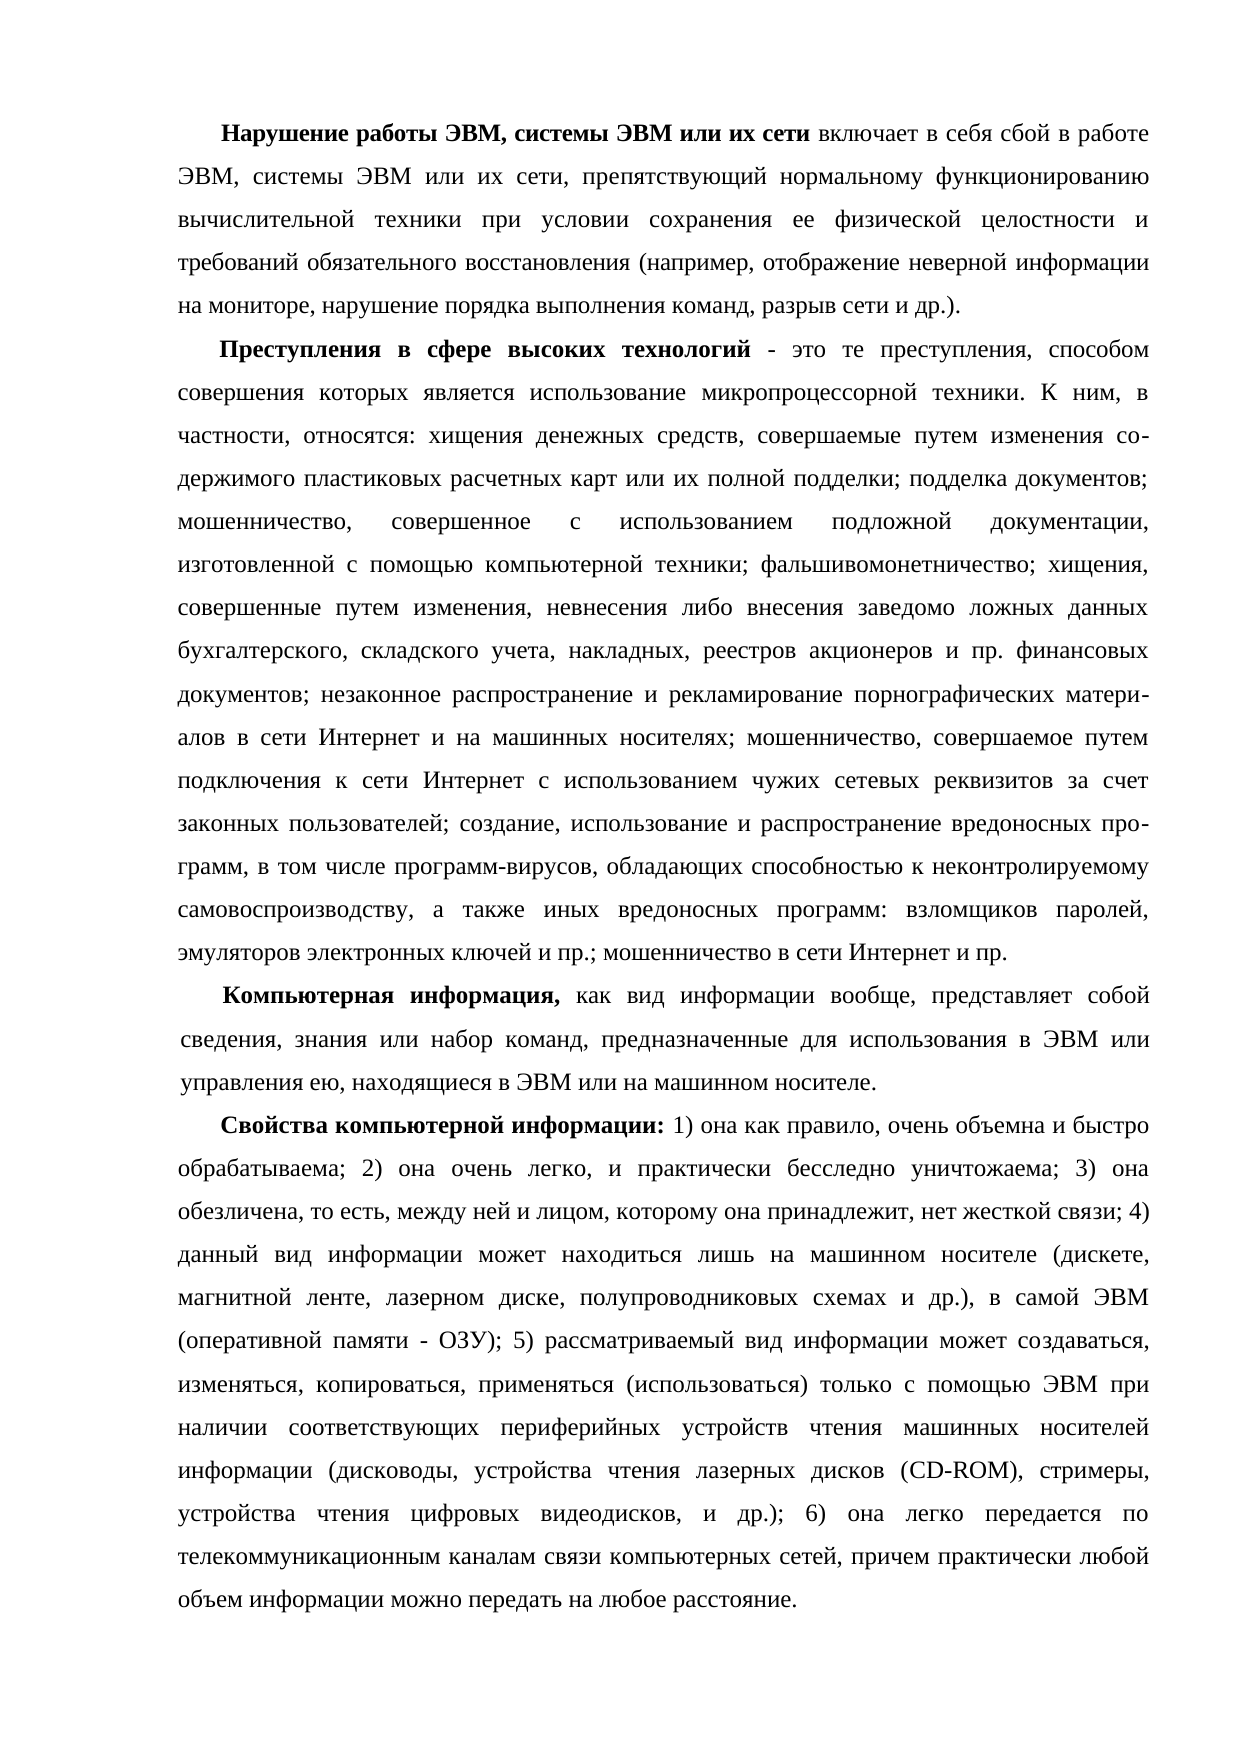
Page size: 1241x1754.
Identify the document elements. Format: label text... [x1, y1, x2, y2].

text Компьютерная информация, как вид информации вообще, представляет собой сведения, знания или набор команд, предназначенные для использования в ЭВМ или управления ею, находящиеся в ЭВМ или на машинном носителе. [180, 981, 1150, 1096]
text Преступления в сфере высоких технологий - это те преступления, способом совершения которых является использование микропроцессорной техники. К ним, в частности, относятся: хищения денежных средств, совершаемые путем изменения содержимого пластиковых расчетных карт или их полной подделки; подделка документов; мошенничество, совершенное с использованием подложной документации, изготовленной с помощью компьютерной техники; фальшивомонетничество; хищения, совершенные путем изменения, невнесения либо внесения заведомо ложных данных бухгалтерского, складского учета, накладных, реестров акционеров и пр. финансовых документов; незаконное распространение и рекламирование порнографических материалов в сети Интернет и на машинных носителях; мошенничество, совершаемое путем подключения к сети Интернет с использованием чужих сетевых реквизитов за счет законных пользователей; создание, использование и распространение вредоносных программ, в том числе программ-вирусов, обладающих способностью к неконтролируемому самовоспроизводству, а также иных вредоносных программ: взломщиков паролей, эмуляторов электронных ключей и пр.; мошенничество в сети Интернет и пр. [177, 334, 1149, 966]
text Свойства компьютерной информации: 1) она как правило, очень объемна и быстро обрабатываема; 2) она очень легко, и практически бесследно уничтожаема; 3) она обезличена, то есть, между ней и лицом, которому она принадлежит, нет жесткой связи; 4) данный вид информации может находиться лишь на машинном носителе (дискете, магнитной ленте, лазерном диске, полупроводниковых схемах и др.), в самой ЭВМ (оперативной памяти - ОЗУ); 5) рассматриваемый вид информации может создаваться, изменяться, копироваться, применяться (использоваться) только с помощью ЭВМ при наличии соответствующих периферийных устройств чтения машинных носителей информации (дисководы, устройства чтения лазерных дисков (CD-ROM), стримеры, устройства чтения цифровых видеодисков, и др.); 6) она легко передается по телекоммуникационным каналам связи компьютерных сетей, причем практически любой объем информации можно передать на любое расстояние. [178, 1110, 1150, 1613]
text Нарушение работы ЭВМ, системы ЭВМ или их сети включает в себя сбой в работе ЭВМ, системы ЭВМ или их сети, препятствующий нормальному функционированию вычислительной техники при условии сохранения ее физической целостности и требований обязательного восстановления (например, отображение неверной информации на мониторе, нарушение порядка выполнения команд, разрыв сети и др.). [178, 118, 1150, 319]
